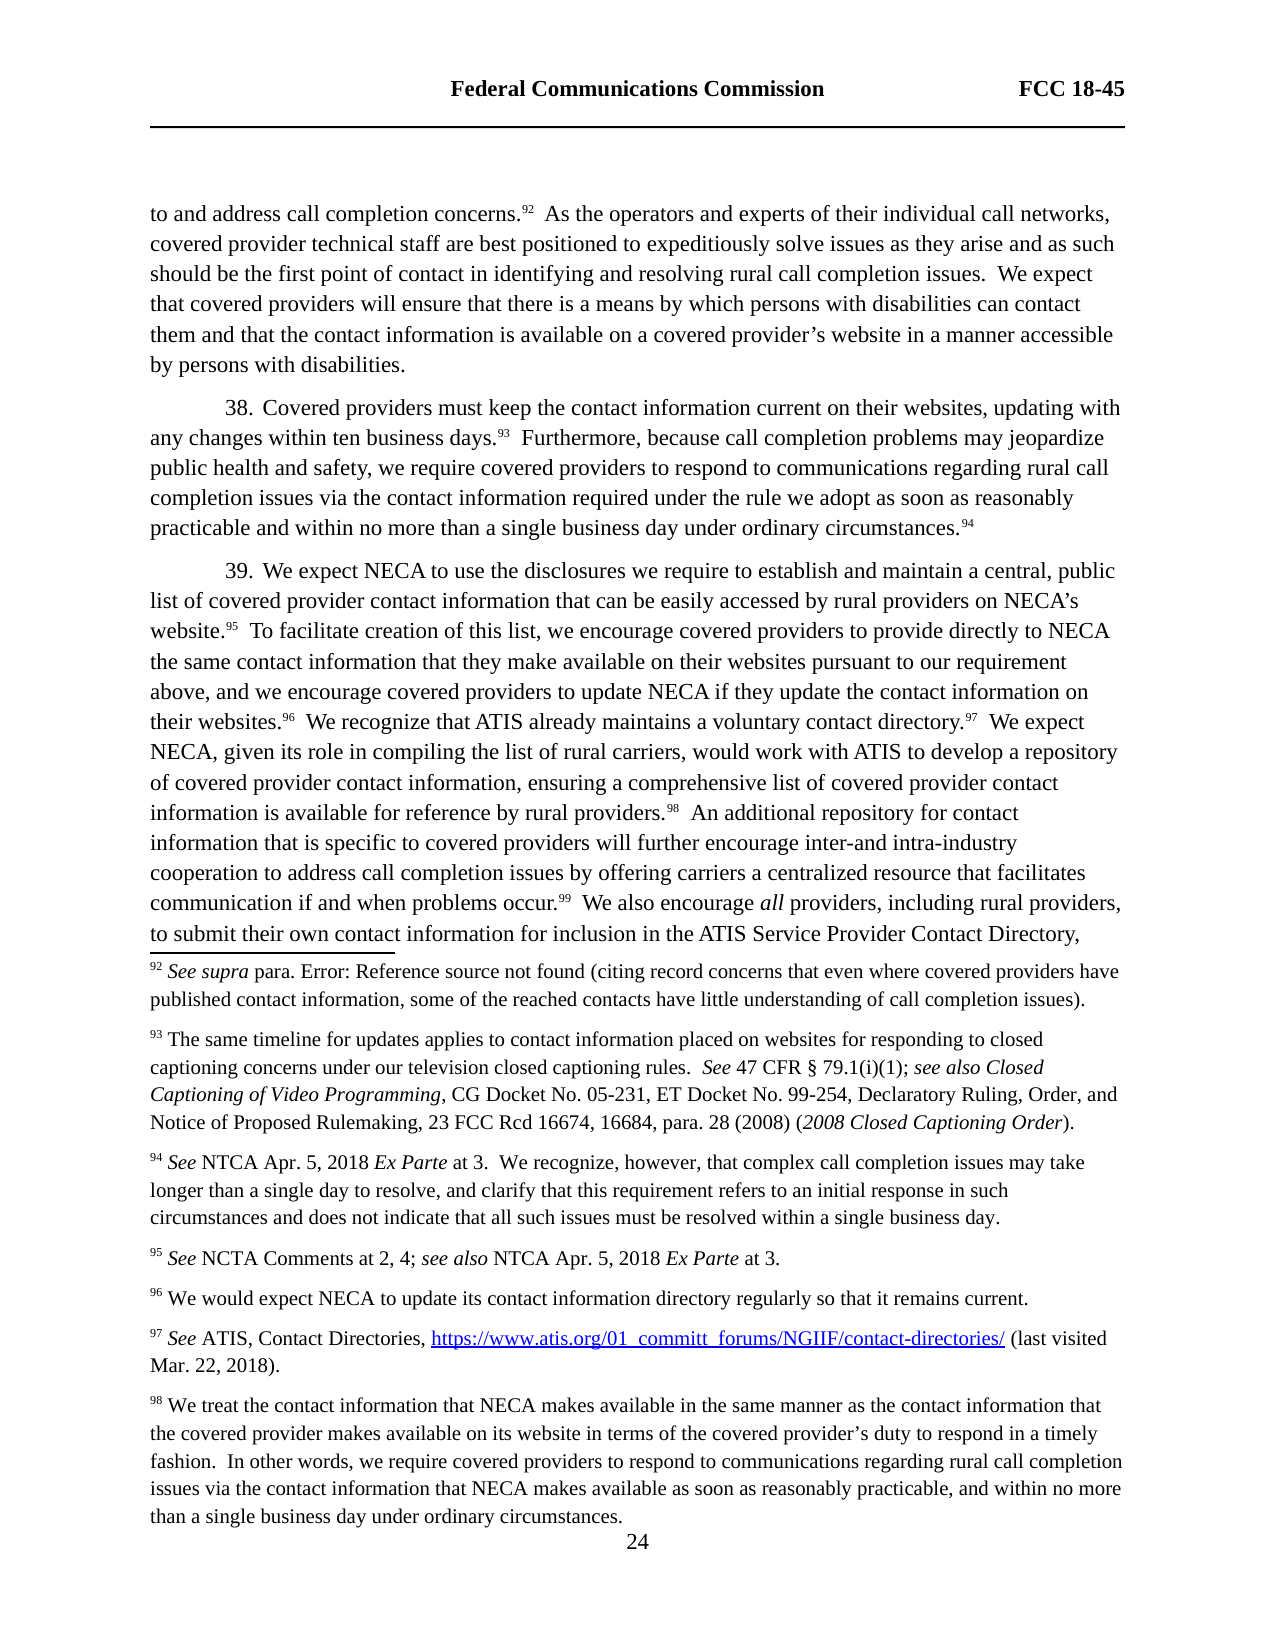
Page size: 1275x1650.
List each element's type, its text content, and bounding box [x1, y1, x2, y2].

text Covered providers must keep the contact information current on their websites, updating with any changes within ten business days. Furthermore, because call completion problems may jeopardize public health and safety, we require covered providers to respond to communications regarding rural call completion issues via the contact information required under the rule we adopt as soon as reasonably practicable and within no more than a single business day under ordinary circumstances. [150, 393, 1125, 541]
text We agree with NTCA and WTA that we should require covered providers to provide and maintain contact information as a low-cost measure to facilitate industry collaboration to address call completion issues. We therefore will require covered providers to make available on their websites a telephone number and email address for the express purpose of receiving and responding promptly to any rural call completion issues. We note that ATIS requests similar information for its voluntary rural call completion service provider contact directory. We require covered providers to ensure that the contact information available on their website is easy to find and use. Further, covered providers must ensure that any staff reachable through this contact information has the technical capability to promptly respond to and address call completion concerns. As the operators and experts of their individual call networks, covered provider technical staff are best positioned to expeditiously solve issues as they arise and as such should be the first point of contact in identifying and resolving rural call completion issues. We expect that covered providers will ensure that there is a means by which persons with disabilities can contact them and that the contact information is available on a covered provider’s website in a manner accessible by persons with disabilities. [150, 200, 1125, 377]
text We expect NECA to use the disclosures we require to establish and maintain a central, public list of covered provider contact information that can be easily accessed by rural providers on NECA’s website. To facilitate creation of this list, we encourage covered providers to provide directly to NECA the same contact information that they make available on their websites pursuant to our requirement above, and we encourage covered providers to update NECA if they update the contact information on their websites. We recognize that ATIS already maintains a voluntary contact directory. We expect NECA, given its role in compiling the list of rural carriers, would work with ATIS to develop a repository of covered provider contact information, ensuring a comprehensive list of covered provider contact information is available for reference by rural providers. An additional repository for contact information that is specific to covered providers will further encourage inter-and intra-industry cooperation to address call completion issues by offering carriers a centralized resource that facilitates communication if and when problems occur. We also encourage all providers, including rural providers, to submit their own contact information for inclusion in the ATIS Service Provider Contact Directory, which continues to be a helpful single source of contact information. [150, 557, 1125, 946]
